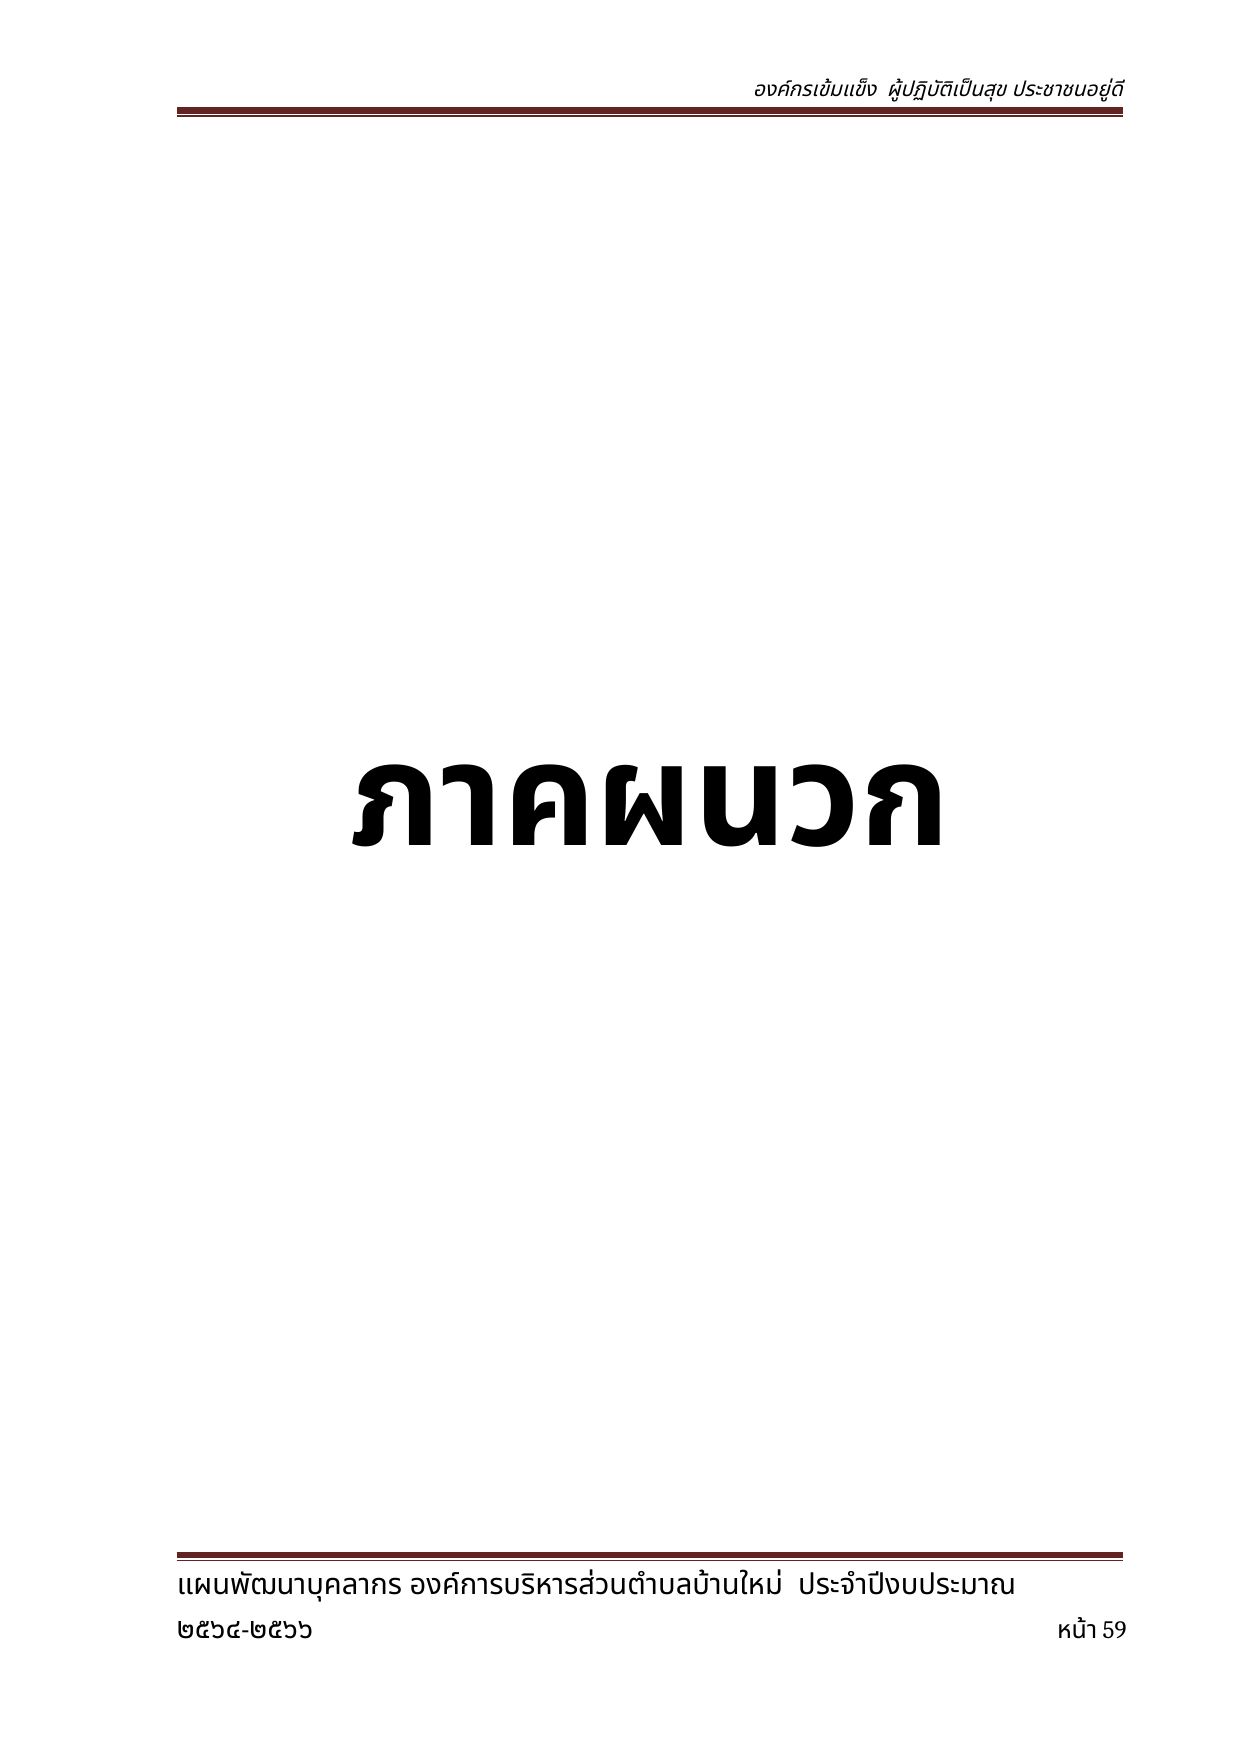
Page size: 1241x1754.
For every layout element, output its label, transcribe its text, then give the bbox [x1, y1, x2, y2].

text ภาคผนวก [177, 693, 1123, 910]
